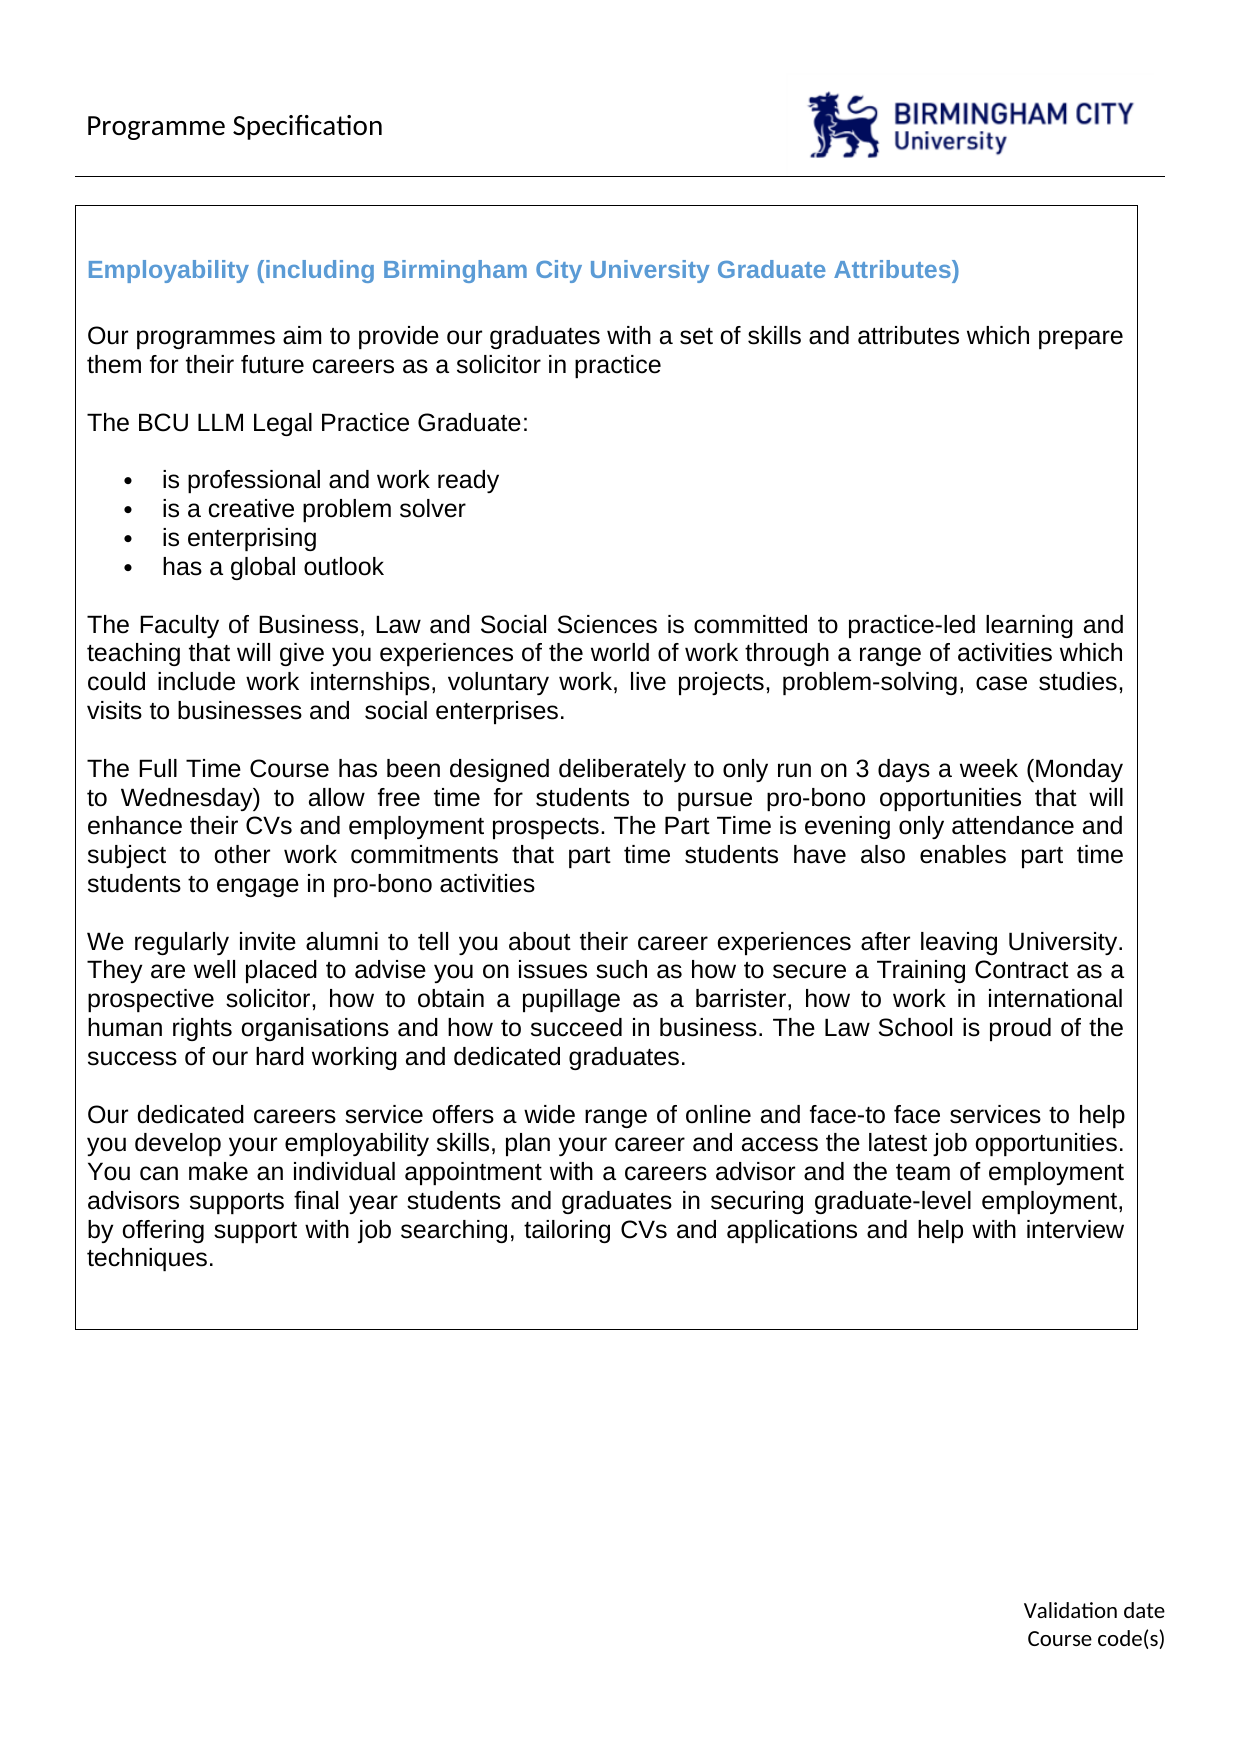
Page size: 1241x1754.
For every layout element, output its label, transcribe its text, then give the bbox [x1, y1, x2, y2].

picture [786, 73, 1154, 176]
